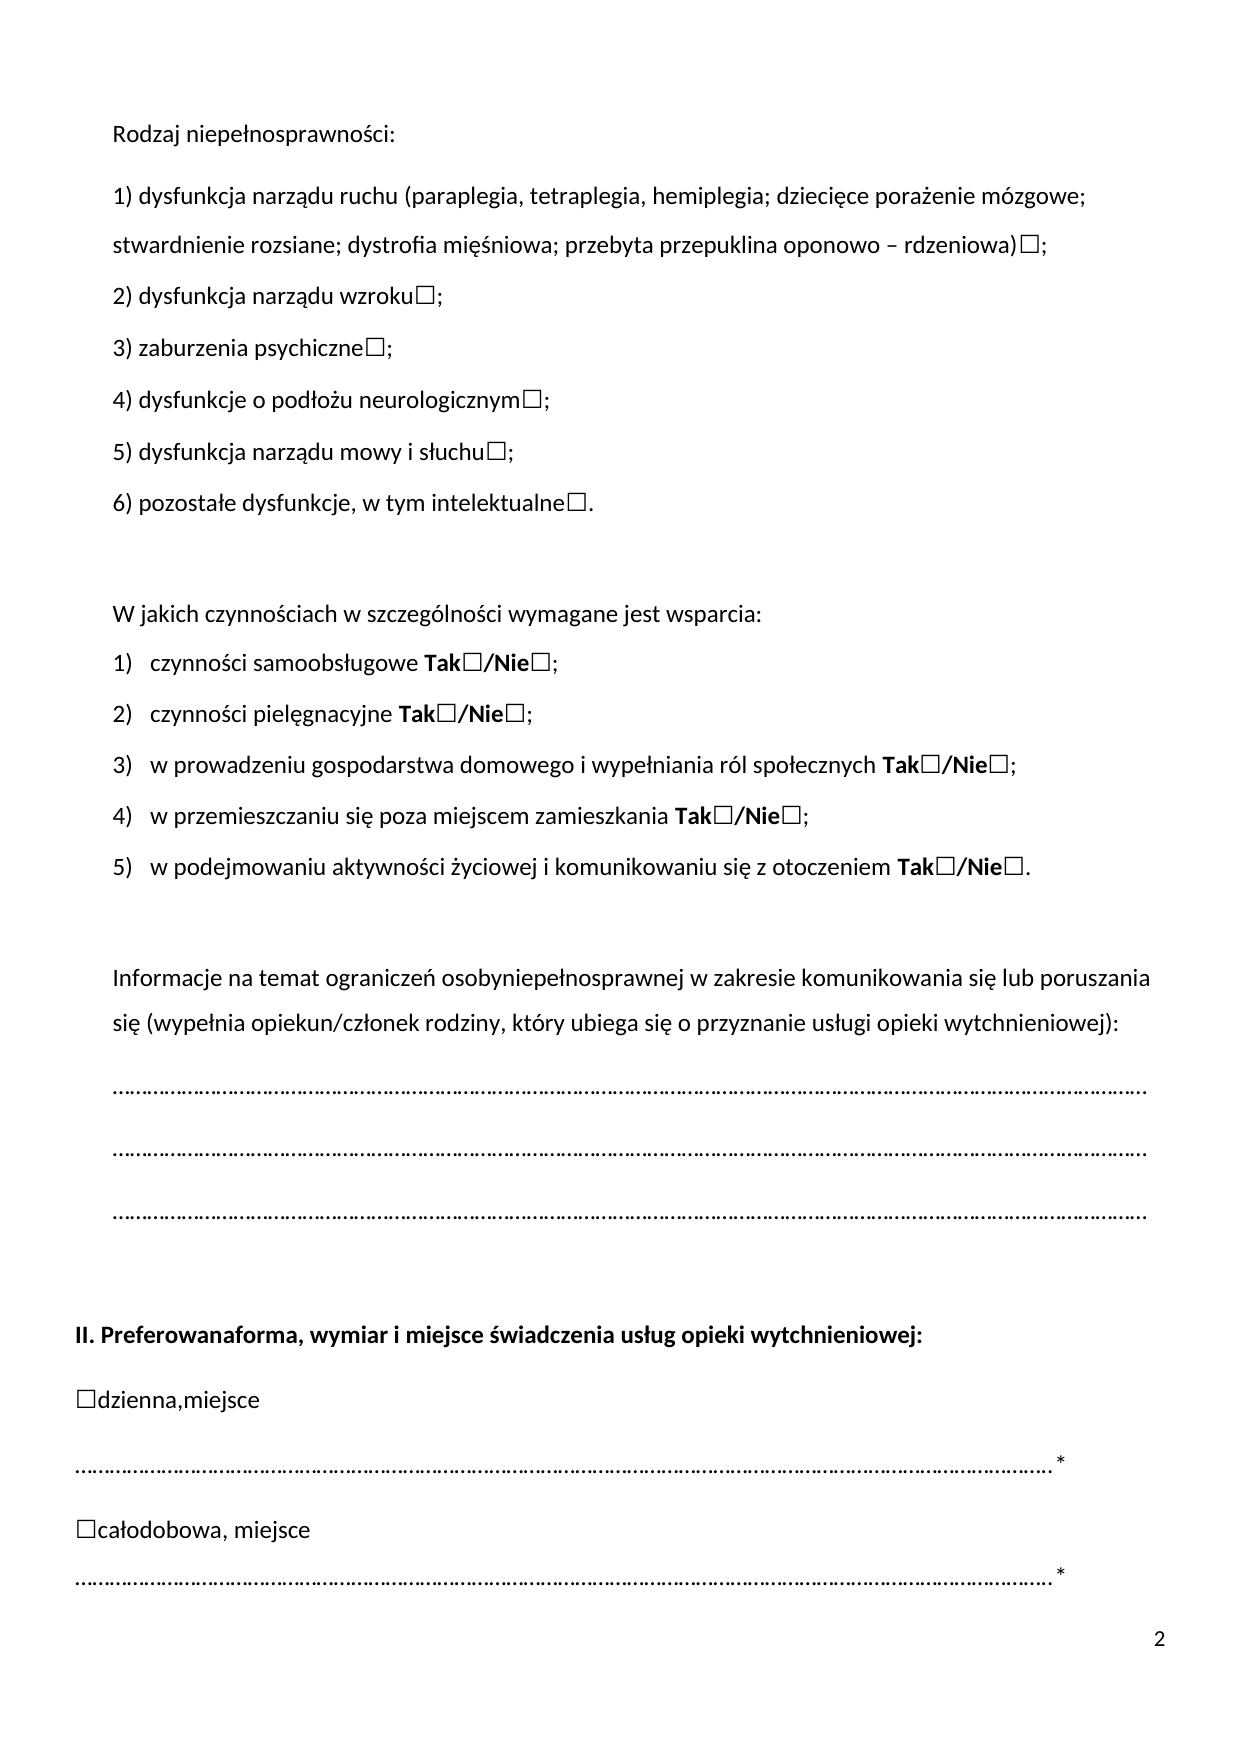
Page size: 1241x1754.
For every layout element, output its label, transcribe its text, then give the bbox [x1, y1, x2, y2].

text całodobowa, miejsce ……………………………………………………………………………………………………………………………………………………..* [75, 1512, 1165, 1592]
text ……………………………………………………………………………………………………………………………………………………..* [75, 1450, 1165, 1480]
list w przemieszczaniu się poza miejscem zamieszkania Tak/Nie; [112, 797, 1165, 831]
list czynności pielęgnacyjne Tak/Nie; [112, 695, 1165, 729]
text 3) zaburzenia psychiczne; [112, 330, 1165, 364]
text 5) dysfunkcja narządu mowy i słuchu; [112, 433, 1165, 467]
list czynności samoobsługowe Tak/Nie; [112, 644, 1165, 678]
text 1) dysfunkcja narządu ruchu (paraplegia, tetraplegia, hemiplegia; dziecięce porażenie mózgowe; stwardnienie rozsiane; dystrofia mięśniowa; przebyta przepuklina oponowo – rdzeniowa); [112, 181, 1165, 260]
text ……………………………………………………………………………………………………………………………………………………………… [112, 1132, 1165, 1163]
text ……………………………………………………………………………………………………………………………………………………………… [112, 1195, 1165, 1225]
text ……………………………………………………………………………………………………………………………………………………………… [112, 1070, 1165, 1101]
text 2) dysfunkcja narządu wzroku; [112, 278, 1165, 312]
text dzienna,miejsce [75, 1382, 1165, 1416]
list w podejmowaniu aktywności życiowej i komunikowaniu się z otoczeniem Tak/Nie. [112, 848, 1165, 882]
text Informacje na temat ograniczeń osobyniepełnosprawnej w zakresie komunikowania się lub poruszania się (wypełnia opiekun/członek rodziny, który ubiega się o przyznanie usługi opieki wytchnieniowej): [112, 962, 1165, 1038]
list w prowadzeniu gospodarstwa domowego i wypełniania ról społecznych Tak/Nie; [112, 746, 1165, 780]
text 6) pozostałe dysfunkcje, w tym intelektualne. [112, 485, 1165, 519]
text II. Preferowanaforma, wymiar i miejsce świadczenia usług opieki wytchnieniowej: [75, 1319, 1165, 1350]
text Rodzaj niepełnosprawności: [112, 118, 1165, 149]
list W jakich czynnościach w szczególności wymagane jest wsparcia: [112, 598, 1165, 629]
text 4) dysfunkcje o podłożu neurologicznym; [112, 382, 1165, 416]
